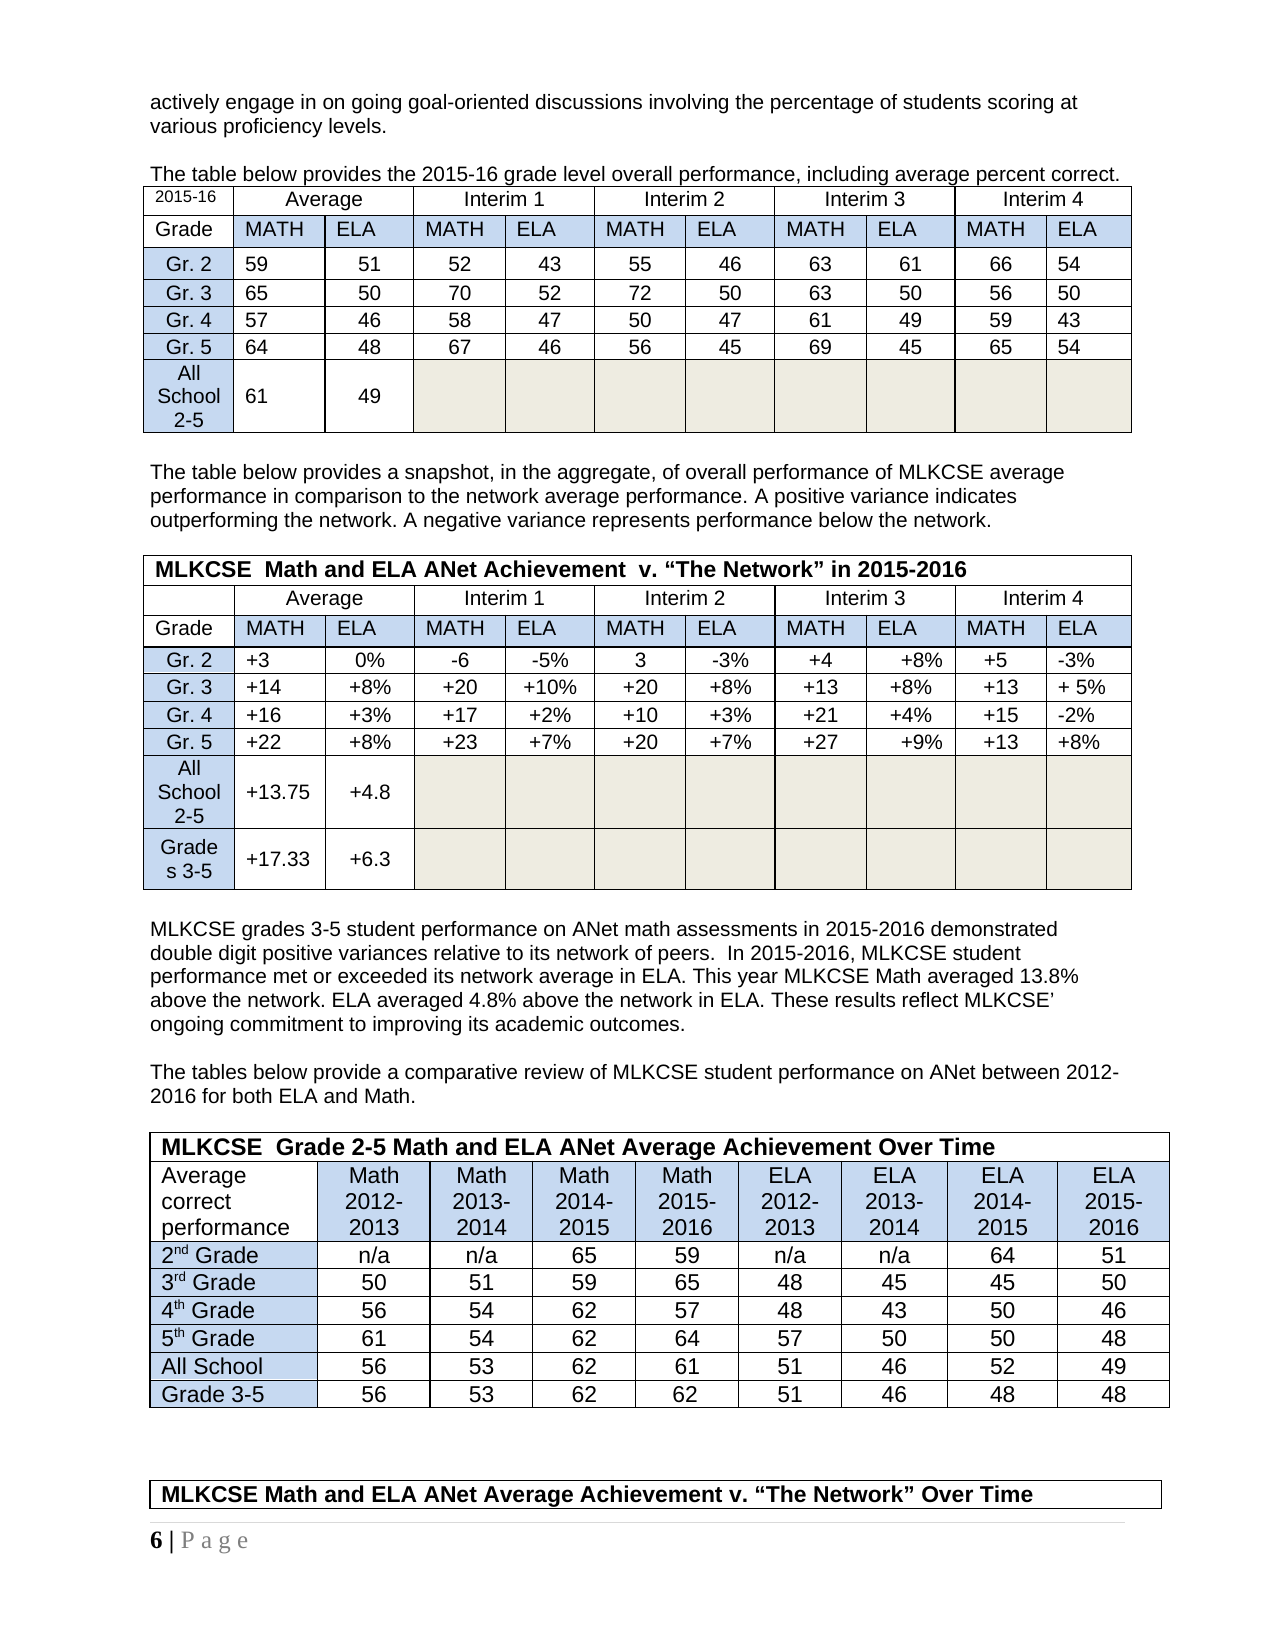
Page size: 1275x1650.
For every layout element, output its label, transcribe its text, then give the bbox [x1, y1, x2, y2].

table_cell 61 [636, 1353, 738, 1379]
table_cell 59 [533, 1269, 635, 1296]
table_cell 45 [867, 334, 954, 359]
table_cell All School 2-5 [144, 360, 233, 432]
table_cell 53 [431, 1353, 532, 1379]
table_cell 50 [948, 1325, 1057, 1352]
table_cell -2% [1047, 702, 1131, 728]
table_cell 69 [775, 334, 866, 359]
table_cell 54 [431, 1297, 532, 1324]
table_cell ELA [1047, 216, 1131, 247]
table_cell 46 [506, 334, 594, 359]
table_cell n/a [842, 1242, 947, 1268]
table_cell +20 [595, 729, 685, 755]
table_cell 52 [506, 280, 594, 306]
table_cell Grades 3-5 [144, 829, 234, 889]
table_cell 43 [506, 248, 594, 279]
table_cell 67 [414, 334, 505, 359]
table_cell +10 [595, 702, 685, 728]
table_cell 54 [1047, 334, 1131, 359]
table_header Average [234, 187, 413, 215]
table_cell Gr. 2 [144, 248, 233, 279]
table_cell 64 [636, 1325, 738, 1352]
table_cell 0% [326, 648, 414, 672]
table_cell [415, 829, 505, 889]
table_cell -3% [686, 648, 774, 672]
table_cell 46 [842, 1381, 947, 1407]
table_cell [415, 756, 505, 828]
table_cell ELA [1047, 616, 1131, 646]
table_cell MATH [235, 616, 325, 646]
table_cell 66 [956, 248, 1046, 279]
table_cell MATH [414, 216, 505, 247]
table_cell 43 [1047, 307, 1131, 333]
table_cell [1047, 829, 1131, 889]
table_cell 45 [948, 1269, 1057, 1296]
table_cell [775, 360, 866, 432]
table_cell 50 [842, 1325, 947, 1352]
table_cell 61 [867, 248, 954, 279]
table_cell 50 [1047, 280, 1131, 306]
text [150, 90, 1125, 138]
table_cell +8% [867, 674, 955, 701]
table_cell 51 [326, 248, 413, 279]
table_cell +2% [506, 702, 594, 728]
table_cell 50 [318, 1269, 429, 1296]
table_cell 5th Grade [151, 1325, 317, 1352]
table_cell 57 [636, 1297, 738, 1324]
table_cell 46 [1058, 1297, 1169, 1324]
table_cell +9% [867, 729, 955, 755]
table_cell 61 [234, 360, 324, 432]
table_cell +8% [326, 674, 414, 701]
table_cell ELA [506, 216, 594, 247]
table_cell Gr. 3 [144, 674, 234, 701]
table_cell 56 [318, 1353, 429, 1379]
table_cell ELA 2014-2015 [948, 1162, 1057, 1241]
table_cell 56 [318, 1297, 429, 1324]
table_cell [956, 360, 1046, 432]
table_cell +22 [235, 729, 325, 755]
table_header Interim 3 [775, 187, 954, 215]
table_cell MATH [956, 616, 1046, 646]
table_cell 65 [234, 280, 324, 306]
table_cell ELA [686, 216, 774, 247]
table_cell 3rd Grade [151, 1269, 317, 1296]
table_cell 51 [431, 1269, 532, 1296]
table_cell +7% [506, 729, 594, 755]
table_cell 56 [595, 334, 685, 359]
table_cell [595, 756, 685, 828]
table_cell 2nd Grade [151, 1242, 317, 1268]
table_cell +17.33 [235, 829, 325, 889]
table_cell Gr. 2 [144, 648, 234, 672]
table_cell 62 [533, 1325, 635, 1352]
table_cell [506, 756, 594, 828]
table_cell +20 [415, 674, 505, 701]
table_cell +13 [956, 729, 1046, 755]
table_cell 59 [956, 307, 1046, 333]
table_cell +17 [415, 702, 505, 728]
text The table below provides the 2015-16 grade level overall performance, including average percent correct. [150, 162, 1125, 186]
table_cell ELA [867, 216, 954, 247]
table_header 2015-16 [144, 187, 233, 215]
table_cell Average [235, 586, 414, 614]
table_header Interim 2 [595, 187, 774, 215]
table_cell Math 2013-2014 [431, 1162, 532, 1241]
table_cell MATH [595, 216, 685, 247]
table_cell 56 [956, 280, 1046, 306]
table_cell Gr. 3 [144, 280, 233, 306]
table_cell 58 [414, 307, 505, 333]
table_header Interim 4 [956, 187, 1131, 215]
table_cell 49 [326, 360, 413, 432]
table_cell +8% [326, 729, 414, 755]
table_cell Math 2015-2016 [636, 1162, 738, 1241]
table_cell ELA 2012-2013 [739, 1162, 841, 1241]
table_cell [506, 360, 594, 432]
table_cell 53 [431, 1381, 532, 1407]
table_header MLKCSE Math and ELA ANet Average Achievement v. “The Network” Over Time [151, 1481, 1161, 1508]
table_cell 61 [318, 1325, 429, 1352]
table_cell 62 [636, 1381, 738, 1407]
table_cell 65 [533, 1242, 635, 1268]
table_cell MATH [775, 216, 866, 247]
table_cell + 5% [1047, 674, 1131, 701]
table_cell 46 [686, 248, 774, 279]
table_cell 48 [326, 334, 413, 359]
table_cell MATH [234, 216, 324, 247]
table_cell 50 [1058, 1269, 1169, 1296]
table_cell n/a [431, 1242, 532, 1268]
table_header Interim 1 [414, 187, 594, 215]
table_cell [776, 756, 866, 828]
table_cell 54 [431, 1325, 532, 1352]
table_cell 52 [414, 248, 505, 279]
table_cell +4 [776, 648, 866, 672]
table_cell +3% [686, 702, 774, 728]
table_cell ELA 2013-2014 [842, 1162, 947, 1241]
table_cell 51 [1058, 1242, 1169, 1268]
table_cell 46 [842, 1353, 947, 1379]
table_cell 50 [948, 1297, 1057, 1324]
table_cell 48 [948, 1381, 1057, 1407]
table_cell ELA [867, 616, 955, 646]
table_cell [867, 360, 954, 432]
table_cell [956, 829, 1046, 889]
text The tables below provide a comparative review of MLKCSE student performance on ANet between 2012-2016 for both ELA and Math. [150, 1060, 1125, 1108]
table_cell [686, 829, 774, 889]
table_cell 50 [867, 280, 954, 306]
table_cell +3% [326, 702, 414, 728]
table_cell [1047, 756, 1131, 828]
text MLKCSE grades 3-5 student performance on ANet math assessments in 2015-2016 demonstrated double digit positive variances relative to its network of peers. In 2015-2016, MLKCSE student performance met or exceeded its network average in ELA. This year MLKCSE Math averaged 13.8% above the network. ELA averaged 4.8% above the network in ELA. These results reflect MLKCSE’ ongoing commitment to improving its academic outcomes. [150, 916, 1125, 1036]
table_cell 45 [686, 334, 774, 359]
table_cell +10% [506, 674, 594, 701]
table_cell 46 [326, 307, 413, 333]
table_cell 57 [234, 307, 324, 333]
table_cell 3 [595, 648, 685, 672]
table_cell 64 [234, 334, 324, 359]
table_cell +7% [686, 729, 774, 755]
table_cell 63 [775, 248, 866, 279]
table_cell 64 [948, 1242, 1057, 1268]
table_cell [144, 586, 234, 614]
table_cell -6 [415, 648, 505, 672]
table_cell [686, 360, 774, 432]
table_cell 57 [739, 1325, 841, 1352]
table_cell 48 [739, 1297, 841, 1324]
table_cell 4th Grade [151, 1297, 317, 1324]
table_cell Gr. 5 [144, 729, 234, 755]
table_cell Grade [144, 216, 233, 247]
text The table below provides a snapshot, in the aggregate, of overall performance of MLKCSE average performance in comparison to the network average performance. A positive variance indicates outperforming the network. A negative variance represents performance below the network. [150, 459, 1125, 531]
table_cell +14 [235, 674, 325, 701]
table_cell Gr. 4 [144, 702, 234, 728]
table_cell 47 [506, 307, 594, 333]
table_cell +8% [867, 648, 955, 672]
table_cell 49 [867, 307, 954, 333]
table_cell MATH [956, 216, 1046, 247]
table_cell 62 [533, 1381, 635, 1407]
table_cell +5 [956, 648, 1046, 672]
table_cell MATH [595, 616, 685, 646]
table_cell 65 [636, 1269, 738, 1296]
table_cell [1047, 360, 1131, 432]
table_cell n/a [739, 1242, 841, 1268]
table_cell Interim 2 [595, 586, 774, 614]
table_cell +6.3 [326, 829, 414, 889]
table_cell 49 [1058, 1353, 1169, 1379]
table_cell 59 [234, 248, 324, 279]
table_cell 48 [739, 1269, 841, 1296]
table_cell Grade [144, 616, 234, 646]
table_cell 62 [533, 1353, 635, 1379]
table_cell 59 [636, 1242, 738, 1268]
table_cell 50 [686, 280, 774, 306]
table_cell 51 [739, 1353, 841, 1379]
table_cell Interim 4 [956, 586, 1131, 614]
table_cell Math 2012-2013 [318, 1162, 429, 1241]
table_cell MATH [415, 616, 505, 646]
table_cell 55 [595, 248, 685, 279]
table_cell 70 [414, 280, 505, 306]
table_cell Gr. 4 [144, 307, 233, 333]
table_cell ELA [506, 616, 594, 646]
table_cell +15 [956, 702, 1046, 728]
table_cell +3 [235, 648, 325, 672]
table_cell ELA 2015-2016 [1058, 1162, 1169, 1241]
table_cell +13.75 [235, 756, 325, 828]
table_cell 47 [686, 307, 774, 333]
table_cell ELA [686, 616, 774, 646]
table_cell +8% [686, 674, 774, 701]
table_cell 48 [1058, 1325, 1169, 1352]
table_cell Average correct performance [151, 1162, 317, 1241]
table_cell Interim 1 [415, 586, 594, 614]
table_cell +13 [956, 674, 1046, 701]
table_cell All School 2-5 [144, 756, 234, 828]
table_cell 56 [318, 1381, 429, 1407]
table_cell -5% [506, 648, 594, 672]
table_cell [776, 829, 866, 889]
table_cell +4% [867, 702, 955, 728]
table_cell 62 [533, 1297, 635, 1324]
table_header MLKCSE Grade 2-5 Math and ELA ANet Average Achievement Over Time [151, 1133, 1169, 1161]
table_cell 72 [595, 280, 685, 306]
table_cell +4.8 [326, 756, 414, 828]
table_cell [867, 829, 955, 889]
table_cell 50 [326, 280, 413, 306]
table_cell 52 [948, 1353, 1057, 1379]
table_cell Gr. 5 [144, 334, 233, 359]
table_cell +16 [235, 702, 325, 728]
table_cell 50 [595, 307, 685, 333]
table_cell [506, 829, 594, 889]
table_cell -3% [1047, 648, 1131, 672]
table_cell Math 2014-2015 [533, 1162, 635, 1241]
table_cell ELA [326, 216, 413, 247]
table_cell [595, 360, 685, 432]
table_cell All School [151, 1353, 317, 1379]
table_cell Interim 3 [776, 586, 955, 614]
table_header MLKCSE Math and ELA ANet Achievement v. “The Network” in 2015-2016 [144, 556, 1131, 585]
table_cell +8% [1047, 729, 1131, 755]
table_cell [956, 756, 1046, 828]
table_cell Grade 3-5 [151, 1381, 317, 1407]
table_cell [686, 756, 774, 828]
table_cell +23 [415, 729, 505, 755]
table_cell [414, 360, 505, 432]
table_cell n/a [318, 1242, 429, 1268]
table_cell 61 [775, 307, 866, 333]
table_cell [867, 756, 955, 828]
table_cell 48 [1058, 1381, 1169, 1407]
table_cell 65 [956, 334, 1046, 359]
table_cell +20 [595, 674, 685, 701]
table_cell 43 [842, 1297, 947, 1324]
table_cell 51 [739, 1381, 841, 1407]
table_cell 54 [1047, 248, 1131, 279]
table_cell +13 [776, 674, 866, 701]
table_cell 45 [842, 1269, 947, 1296]
table_cell +21 [776, 702, 866, 728]
table_cell MATH [776, 616, 866, 646]
table_cell ELA [326, 616, 414, 646]
table_cell +27 [776, 729, 866, 755]
table_cell [595, 829, 685, 889]
table_cell 63 [775, 280, 866, 306]
